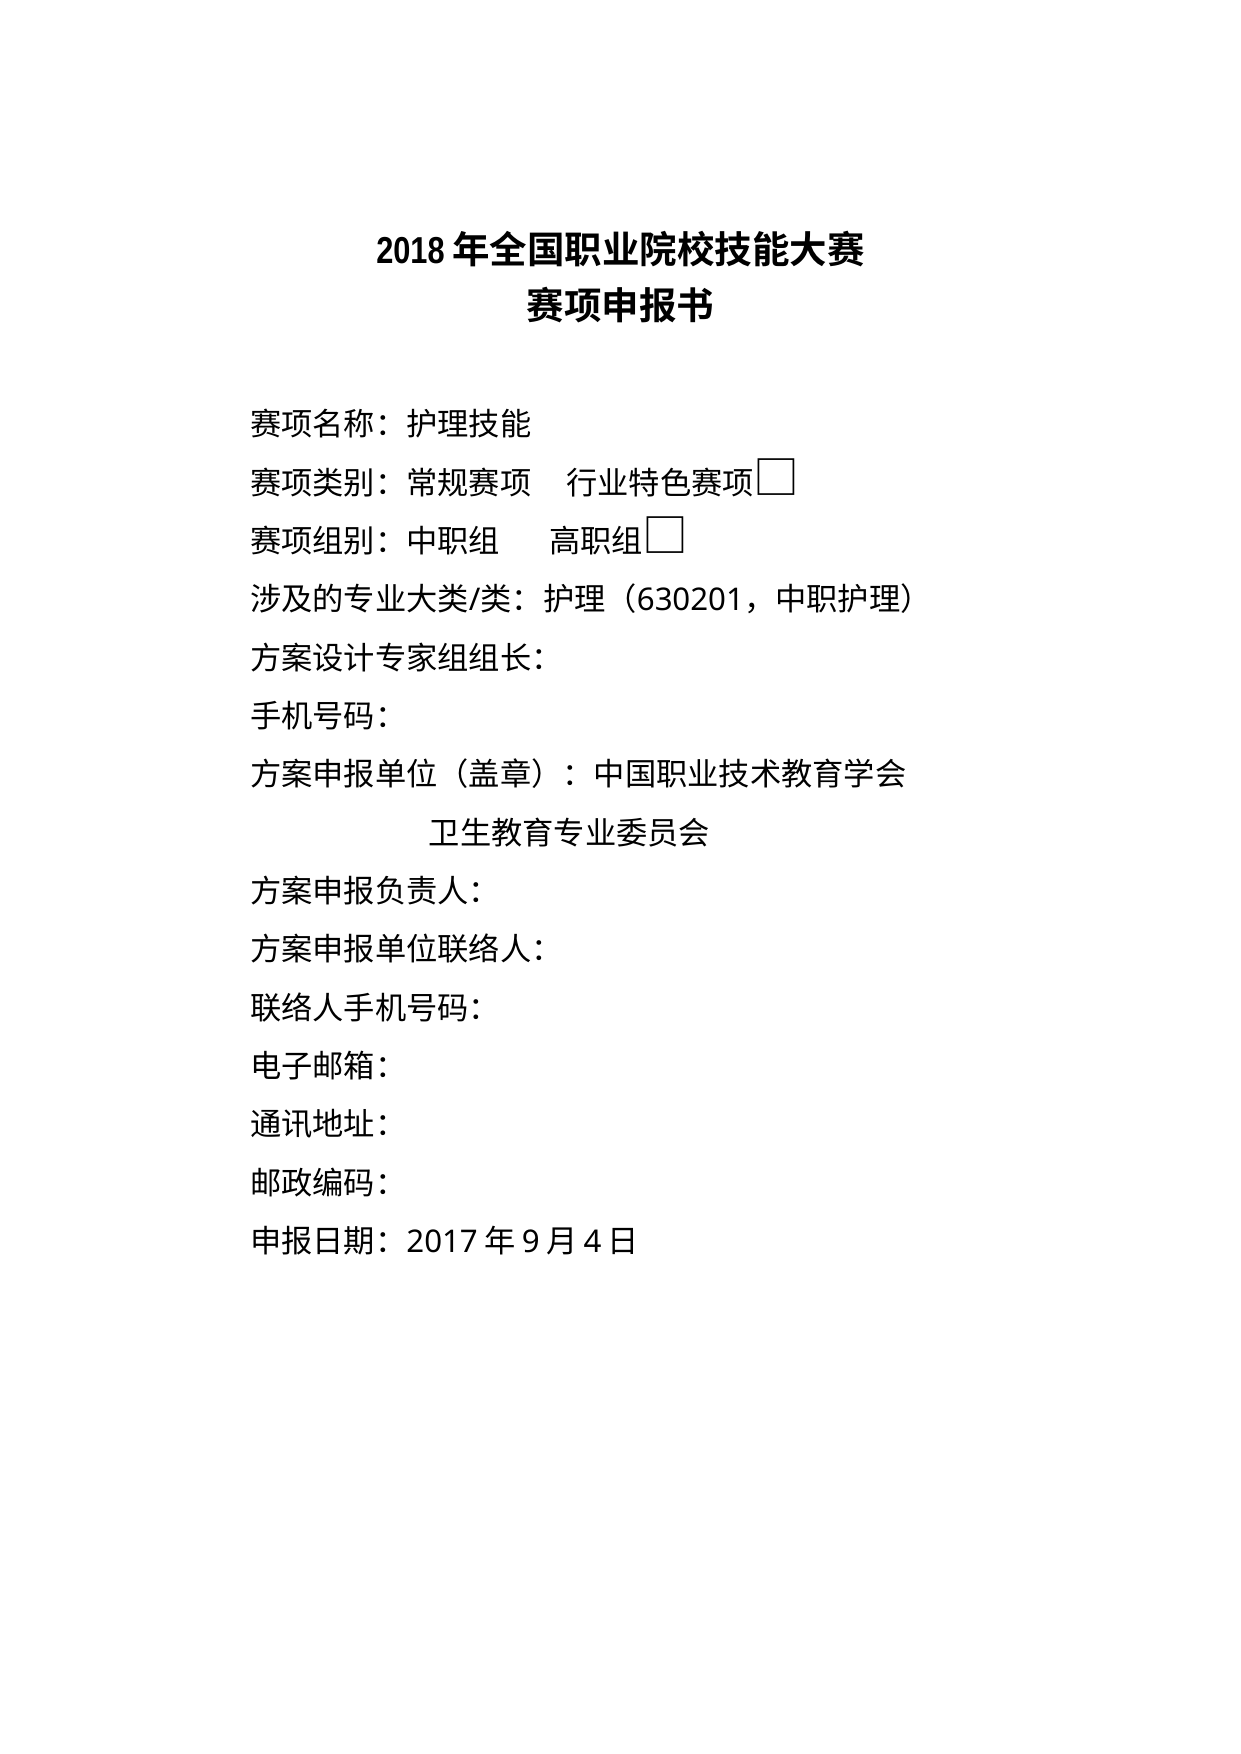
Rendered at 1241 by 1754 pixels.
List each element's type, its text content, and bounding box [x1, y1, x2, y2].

text 卫生教育专业委员会 [187, 797, 1053, 856]
text 通讯地址： [187, 1089, 1053, 1147]
text 2018年全国职业院校技能大赛 [187, 218, 1053, 274]
text 赛项组别：中职组 高职组□ [187, 506, 1053, 564]
text 涉及的专业大类/类：护理（630201，中职护理） [187, 564, 1053, 622]
text 赛项名称：护理技能 [187, 389, 1053, 447]
text 方案申报单位（盖章）：中国职业技术教育学会 [187, 739, 1053, 797]
text 方案申报负责人： [187, 856, 1053, 914]
text 手机号码： [187, 681, 1053, 739]
text 电子邮箱： [187, 1031, 1053, 1089]
text 方案申报单位联络人： [187, 914, 1053, 972]
text 邮政编码： [187, 1147, 1053, 1206]
text 方案设计专家组组长： [187, 622, 1053, 681]
text 联络人手机号码： [187, 972, 1053, 1031]
text 赛项类别：常规赛项 行业特色赛项□ [187, 447, 1053, 506]
text 赛项申报书 [187, 274, 1053, 331]
text 申报日期：2017年9月4日 [187, 1206, 1053, 1264]
